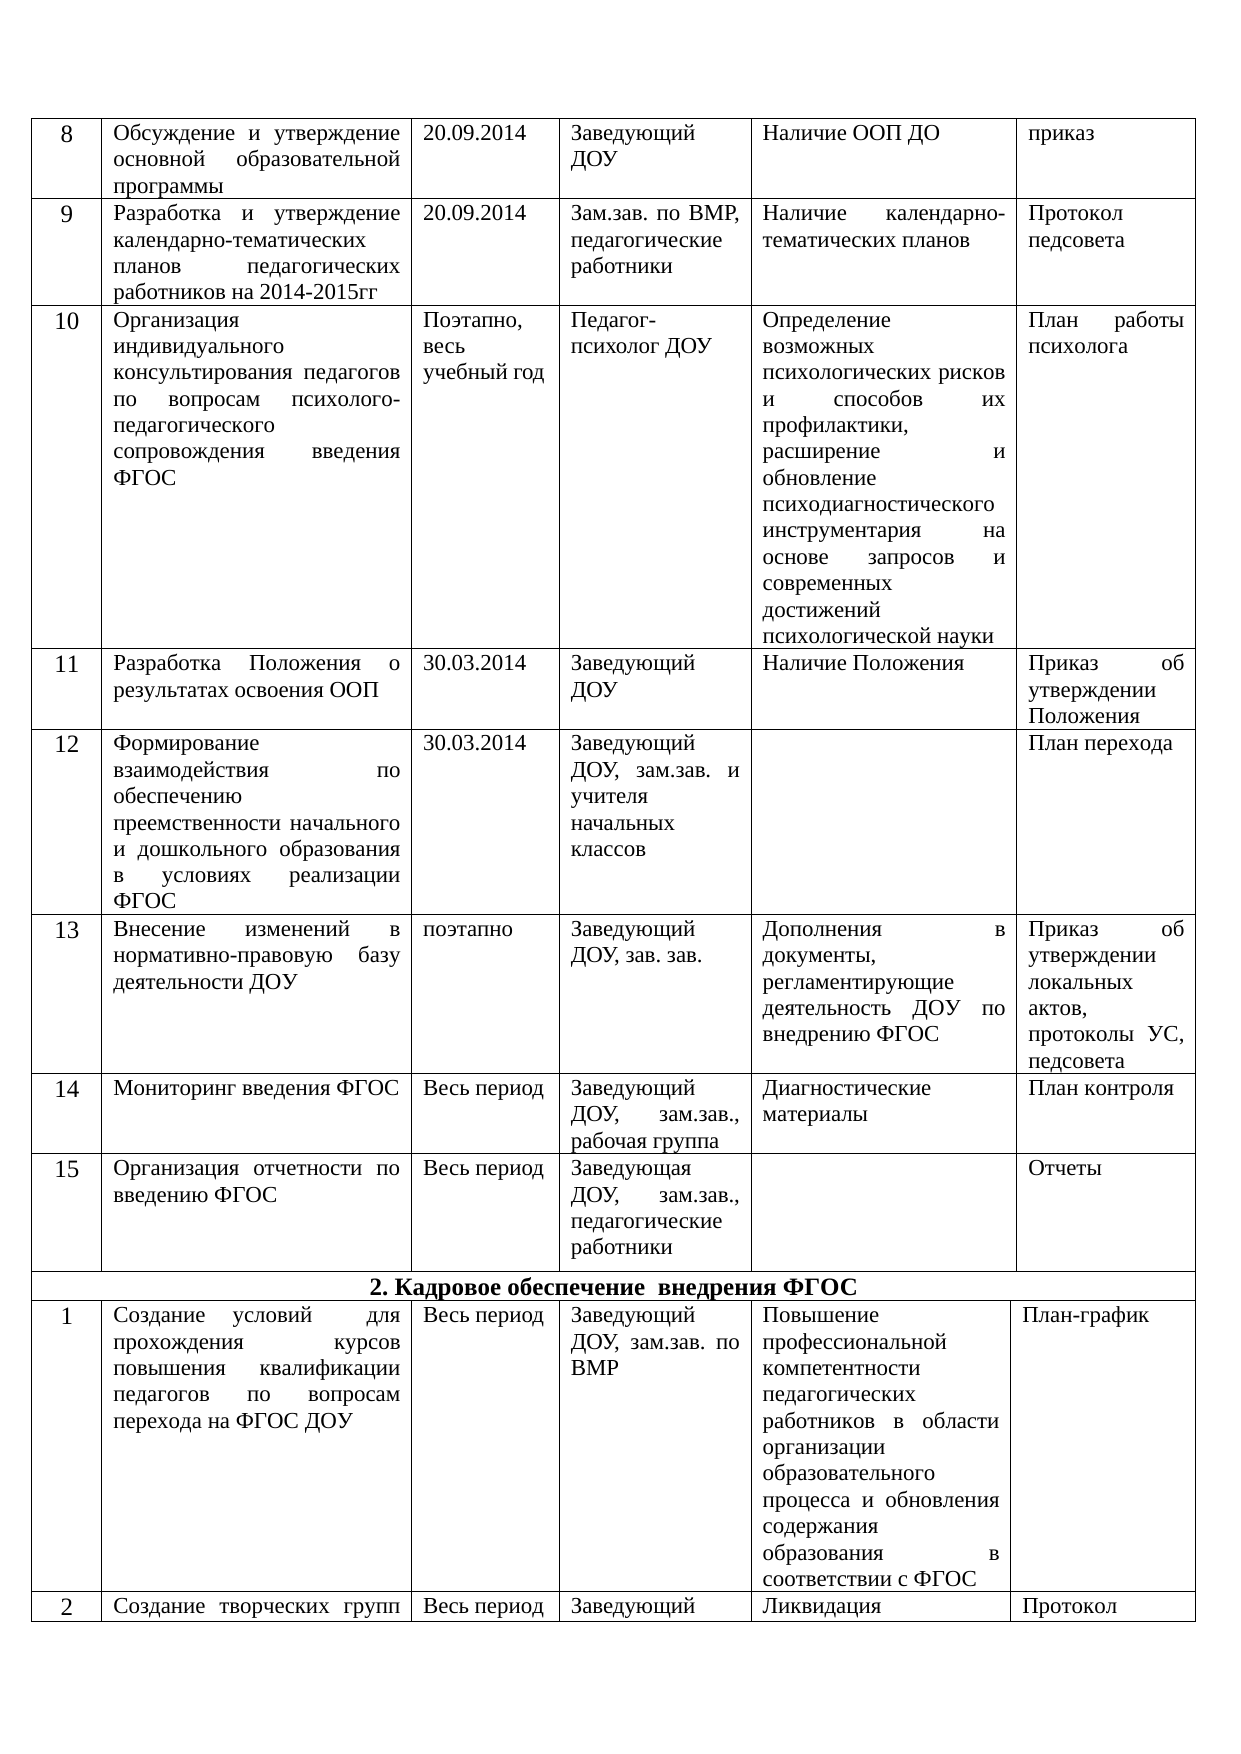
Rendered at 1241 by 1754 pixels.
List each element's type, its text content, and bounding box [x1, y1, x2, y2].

table_cell 9 [32, 199, 101, 305]
table_cell Приказ об утверждении Положения [1017, 649, 1195, 728]
table_cell Протокол [1011, 1592, 1195, 1621]
table_cell Наличие ООП ДО [752, 119, 1016, 198]
table_cell Обсуждение и утверждение основной образовательной программы [102, 119, 411, 198]
table_cell Внесение изменений в нормативно-правовую базу деятельности ДОУ [102, 915, 411, 1073]
table_cell Формирование взаимодействия по обеспечению преемственности начального и дошкольного образования в условиях реализации ФГОС [102, 730, 411, 914]
table_cell 1 [32, 1301, 101, 1591]
table_cell Весь период [412, 1301, 559, 1591]
table_cell 14 [32, 1074, 101, 1153]
table_cell [752, 730, 1016, 914]
table_cell Весь период [412, 1074, 559, 1153]
table_cell Организация индивидуального консультирования педагогов по вопросам психолого-педагогического сопровождения введения ФГОС [102, 306, 411, 648]
table_cell Отчеты [1017, 1154, 1195, 1271]
table_cell Заведующий ДОУ [560, 119, 751, 198]
table_cell Дополнения в документы, регламентирующие деятельность ДОУ по внедрению ФГОС [752, 915, 1016, 1073]
table_cell 2. Кадровое обеспечение внедрения ФГОС [32, 1272, 1195, 1300]
table_cell Заведующий ДОУ, зам.зав., рабочая группа [560, 1074, 751, 1153]
table_cell 2 [32, 1592, 101, 1621]
table_cell Заведующий ДОУ, зав. зав. [560, 915, 751, 1073]
table_cell Заведующая ДОУ, зам.зав., педагогические работники [560, 1154, 751, 1271]
table_cell Разработка и утверждение календарно-тематических планов педагогических работников на 2014-2015гг [102, 199, 411, 305]
table_cell 8 [32, 119, 101, 198]
table_cell поэтапно [412, 915, 559, 1073]
table_cell приказ [1017, 119, 1195, 198]
table_cell Заведующий ДОУ [560, 649, 751, 728]
table_cell Весь период [412, 1154, 559, 1271]
table_cell Организация отчетности по введению ФГОС [102, 1154, 411, 1271]
table_cell 11 [32, 649, 101, 728]
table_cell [752, 1592, 1010, 1621]
table_cell [752, 1154, 1016, 1271]
table_cell Наличие Положения [752, 649, 1016, 728]
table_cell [560, 1592, 751, 1621]
table_cell Протокол педсовета [1017, 199, 1195, 305]
table_cell Заведующий ДОУ, зам.зав. по ВМР [560, 1301, 751, 1591]
table_cell 10 [32, 306, 101, 648]
table_cell 12 [32, 730, 101, 914]
table_cell План перехода [1017, 730, 1195, 914]
table_cell 13 [32, 915, 101, 1073]
table_cell 20.09.2014 [412, 199, 559, 305]
table_cell Диагностические материалы [752, 1074, 1016, 1153]
table_cell План-график [1011, 1301, 1195, 1591]
table_cell 30.03.2014 [412, 730, 559, 914]
table_cell 15 [32, 1154, 101, 1271]
table_cell План контроля [1017, 1074, 1195, 1153]
table_cell Наличие календарно-тематических планов [752, 199, 1016, 305]
table_cell Весь период [412, 1592, 559, 1621]
table_cell Разработка Положения о результатах освоения ООП [102, 649, 411, 728]
table_cell Определение возможных психологических рисков и способов их профилактики, расширение и обновление психодиагностического инструментария на основе запросов и современных достижений психологической науки [752, 306, 1016, 648]
table_cell Заведующий ДОУ, зам.зав. и учителя начальных классов [560, 730, 751, 914]
table_cell План работы психолога [1017, 306, 1195, 648]
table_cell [102, 1592, 411, 1621]
table_cell Мониторинг введения ФГОС [102, 1074, 411, 1153]
table_cell Зам.зав. по ВМР, педагогические работники [560, 199, 751, 305]
table_cell Приказ об утверждении локальных актов, протоколы УС, педсовета [1017, 915, 1195, 1073]
table_cell Поэтапно, весь учебный год [412, 306, 559, 648]
table_cell 30.03.2014 [412, 649, 559, 728]
table_cell Повышение профессиональной компетентности педагогических работников в области организации образовательного процесса и обновления содержания образования в соответствии с ФГОС [752, 1301, 1010, 1591]
table_cell Педагог-психолог ДОУ [560, 306, 751, 648]
table_cell 20.09.2014 [412, 119, 559, 198]
table_cell Создание условий для прохождения курсов повышения квалификации педагогов по вопросам перехода на ФГОС ДОУ [102, 1301, 411, 1591]
